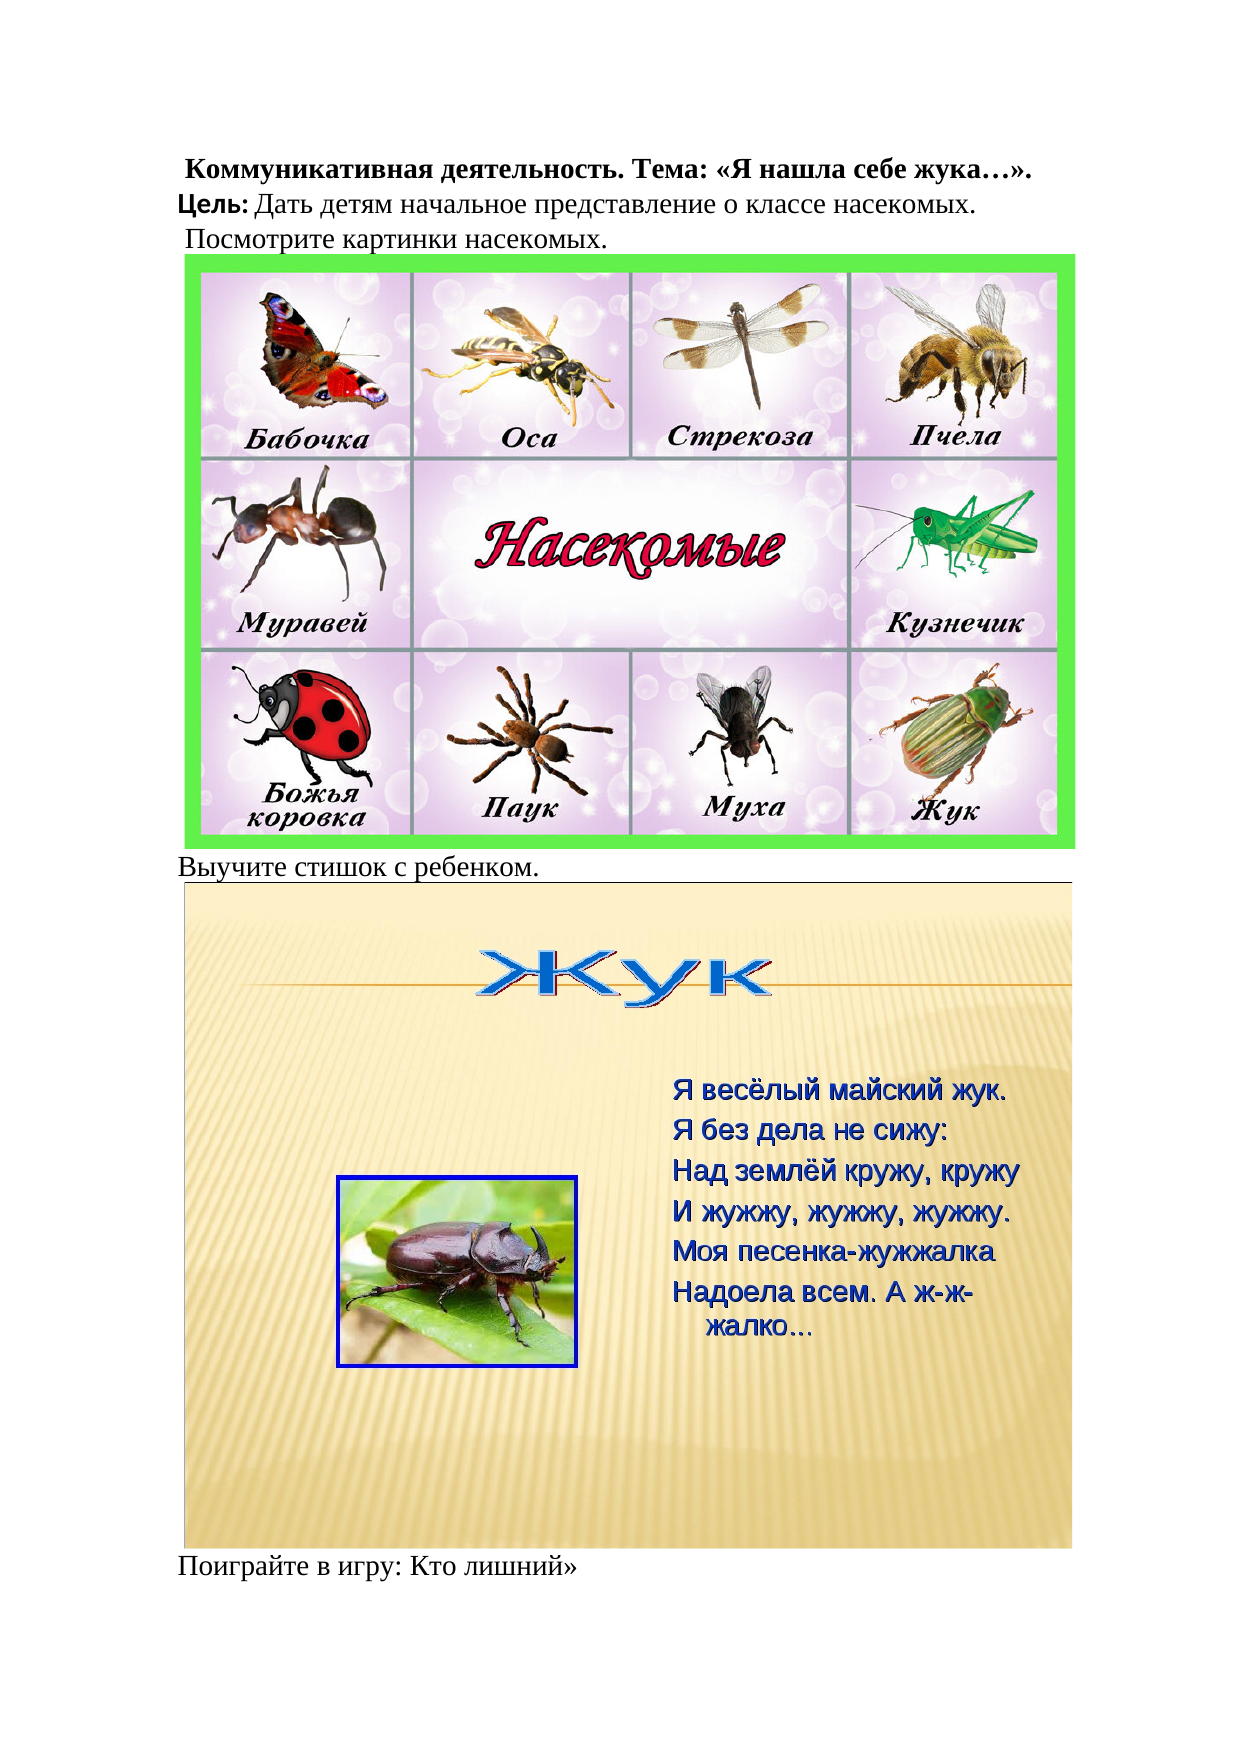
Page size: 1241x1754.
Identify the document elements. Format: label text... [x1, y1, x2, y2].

text Посмотрите картинки насекомых. [177, 221, 1152, 254]
text Цель: Дать детям начальное представление о классе насекомых. [177, 185, 1152, 221]
picture [184, 882, 1073, 1549]
text Коммуникативная деятельность. Тема: «Я нашла себе жука…». [177, 152, 1152, 185]
text Выучите стишок с ребенком. [177, 849, 1152, 882]
picture [184, 254, 1076, 849]
text Поиграйте в игру: Кто лишний» [177, 1548, 1152, 1582]
